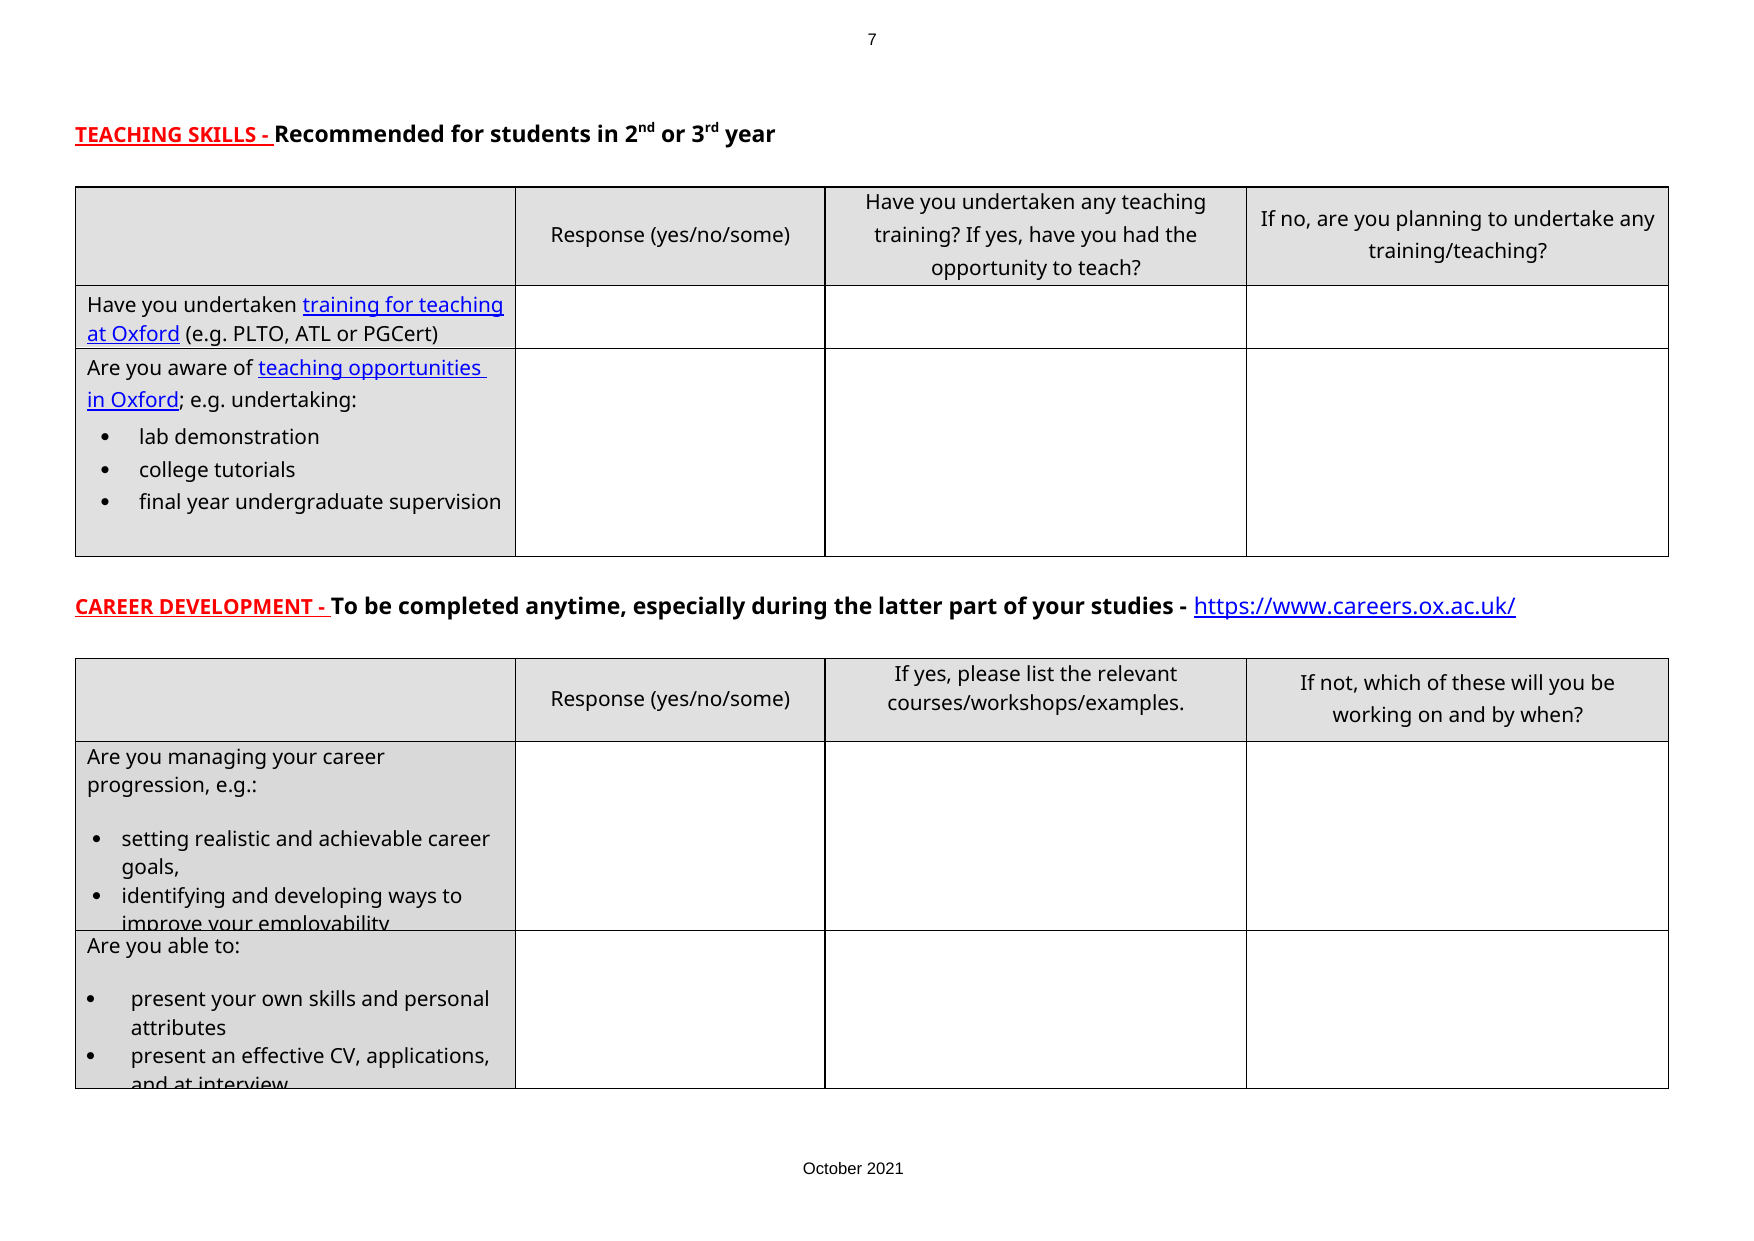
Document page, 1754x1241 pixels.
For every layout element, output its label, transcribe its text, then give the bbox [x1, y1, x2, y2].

table_cell Are you able to: present your own skills and personal attributes present an effective CV, applications, and at interview [76, 931, 515, 1088]
table_header Have you undertaken any teaching training? If yes, have you had the opportunity to teach? [826, 188, 1246, 285]
table_header [76, 188, 515, 285]
table_header If yes, please list the relevant courses/workshops/examples. [826, 659, 1246, 741]
table_cell Are you aware of teaching opportunities in Oxford; e.g. undertaking: lab demonstration college tutorials final year undergraduate supervision [76, 349, 515, 556]
table_header Response (yes/no/some) [516, 659, 824, 741]
table_cell Are you managing your career progression, e.g.: setting realistic and achievable career goals, identifying and developing ways to improve your employability establishing a career network by planning to write research grants [76, 742, 515, 930]
table_header [76, 659, 515, 741]
text TEACHING SKILLS - Recommended for students in 2nd or 3rd year [75, 118, 1669, 149]
table_cell [826, 931, 1246, 1088]
table_cell [1247, 349, 1668, 556]
table_cell [1247, 286, 1668, 347]
table_cell [1247, 742, 1668, 930]
table_cell [516, 931, 824, 1088]
table_header If no, are you planning to undertake any training/teaching? [1247, 188, 1668, 285]
table_cell [516, 286, 824, 347]
table_cell [1247, 931, 1668, 1088]
table_cell [826, 349, 1246, 556]
table_cell [826, 742, 1246, 930]
table_header Response (yes/no/some) [516, 188, 824, 285]
table_cell Have you undertaken training for teaching at Oxford (e.g. PLTO, ATL or PGCert) [76, 286, 515, 347]
text CAREER DEVELOPMENT - To be completed anytime, especially during the latter part of your studies - https://www.careers.ox.ac.uk/ [75, 590, 1669, 621]
table_header If not, which of these will you be working on and by when? [1247, 659, 1668, 741]
table_cell [516, 349, 824, 556]
table_cell [516, 742, 824, 930]
table_cell [826, 286, 1246, 347]
